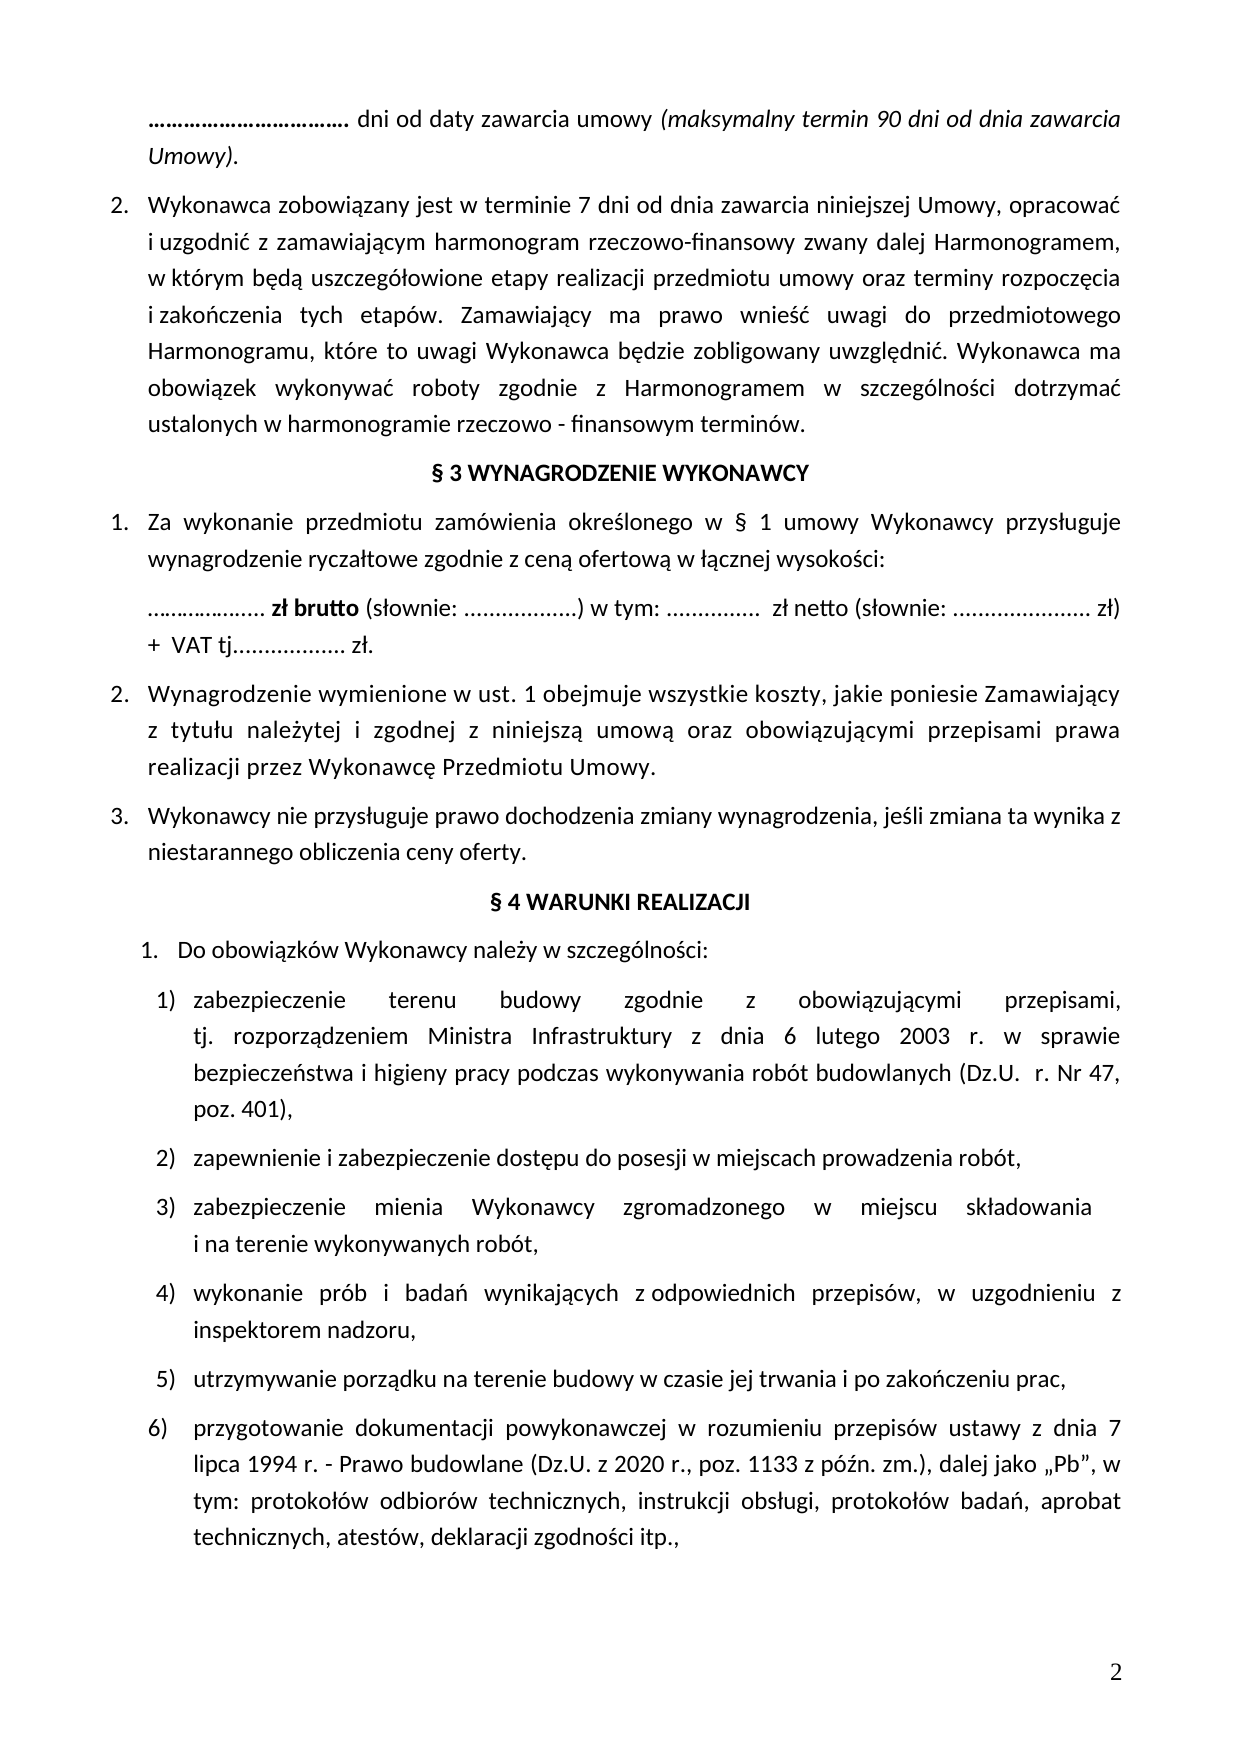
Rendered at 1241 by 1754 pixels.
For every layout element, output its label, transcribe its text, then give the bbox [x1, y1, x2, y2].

list Wykonawcy nie przysługuje prawo dochodzenia zmiany wynagrodzenia, jeśli zmiana ta wynika z niestarannego obliczenia ceny oferty. [110, 800, 1122, 867]
text ……………..... zł brutto (słownie: ..................) w tym: ............... zł netto (słownie: ...................... zł) + VAT tj.................. zł. [148, 592, 1122, 659]
list utrzymywanie porządku na terenie budowy w czasie jej trwania i po zakończeniu prac, [156, 1363, 1122, 1393]
subtitle zapewnienie i zabezpieczenie dostępu do posesji w miejscach prowadzenia robót, [156, 1142, 1122, 1173]
text § 4 WARUNKI REALIZACJI [118, 886, 1122, 916]
subtitle wykonanie prób i badań wynikających z odpowiednich przepisów, w uzgodnieniu z inspektorem nadzoru, [156, 1277, 1122, 1344]
subtitle zabezpieczenie mienia Wykonawcy zgromadzonego w miejscu składowania i na terenie wykonywanych robót, [156, 1192, 1122, 1259]
subtitle Do obowiązków Wykonawcy należy w szczególności: [140, 935, 1122, 965]
list Wykonawca zobowiązany jest w terminie 7 dni od dnia zawarcia niniejszej Umowy, opracować i uzgodnić z zamawiającym harmonogram rzeczowo-finansowy zwany dalej Harmonogramem, w którym będą uszczegółowione etapy realizacji przedmiotu umowy oraz terminy rozpoczęcia i zakończenia tych etapów. Zamawiający ma prawo wnieść uwagi do przedmiotowego Harmonogramu, które to uwagi Wykonawca będzie zobligowany uwzględnić. Wykonawca ma obowiązek wykonywać roboty zgodnie z Harmonogramem w szczególności dotrzymać ustalonych w harmonogramie rzeczowo - finansowym terminów. [110, 189, 1122, 439]
list Wynagrodzenie wymienione w ust. 1 obejmuje wszystkie koszty, jakie poniesie Zamawiający z tytułu należytej i zgodnej z niniejszą umową oraz obowiązującymi przepisami prawa realizacji przez Wykonawcę Przedmiotu Umowy. [110, 678, 1122, 781]
list ……………………………. dni od daty zawarcia umowy (maksymalny termin 90 dni od dnia zawarcia Umowy). [148, 103, 1122, 171]
list przygotowanie dokumentacji powykonawczej w rozumieniu przepisów ustawy z dnia 7 lipca 1994 r. - Prawo budowlane (Dz.U. z 2020 r., poz. 1133 z późn. zm.), dalej jako „Pb”, w tym: protokołów odbiorów technicznych, instrukcji obsługi, protokołów badań, aprobat technicznych, atestów, deklaracji zgodności itp., [148, 1412, 1122, 1552]
subtitle zabezpieczenie terenu budowy zgodnie z obowiązującymi przepisami, tj. rozporządzeniem Ministra Infrastruktury z dnia 6 lutego 2003 r. w sprawie bezpieczeństwa i higieny pracy podczas wykonywania robót budowlanych (Dz.U. r. Nr 47, poz. 401), [156, 984, 1122, 1124]
list Za wykonanie przedmiotu zamówienia określonego w § 1 umowy Wykonawcy przysługuje wynagrodzenie ryczałtowe zgodnie z ceną ofertową w łącznej wysokości: [110, 507, 1122, 574]
text § 3 WYNAGRODZENIE WYKONAWCY [118, 457, 1122, 488]
